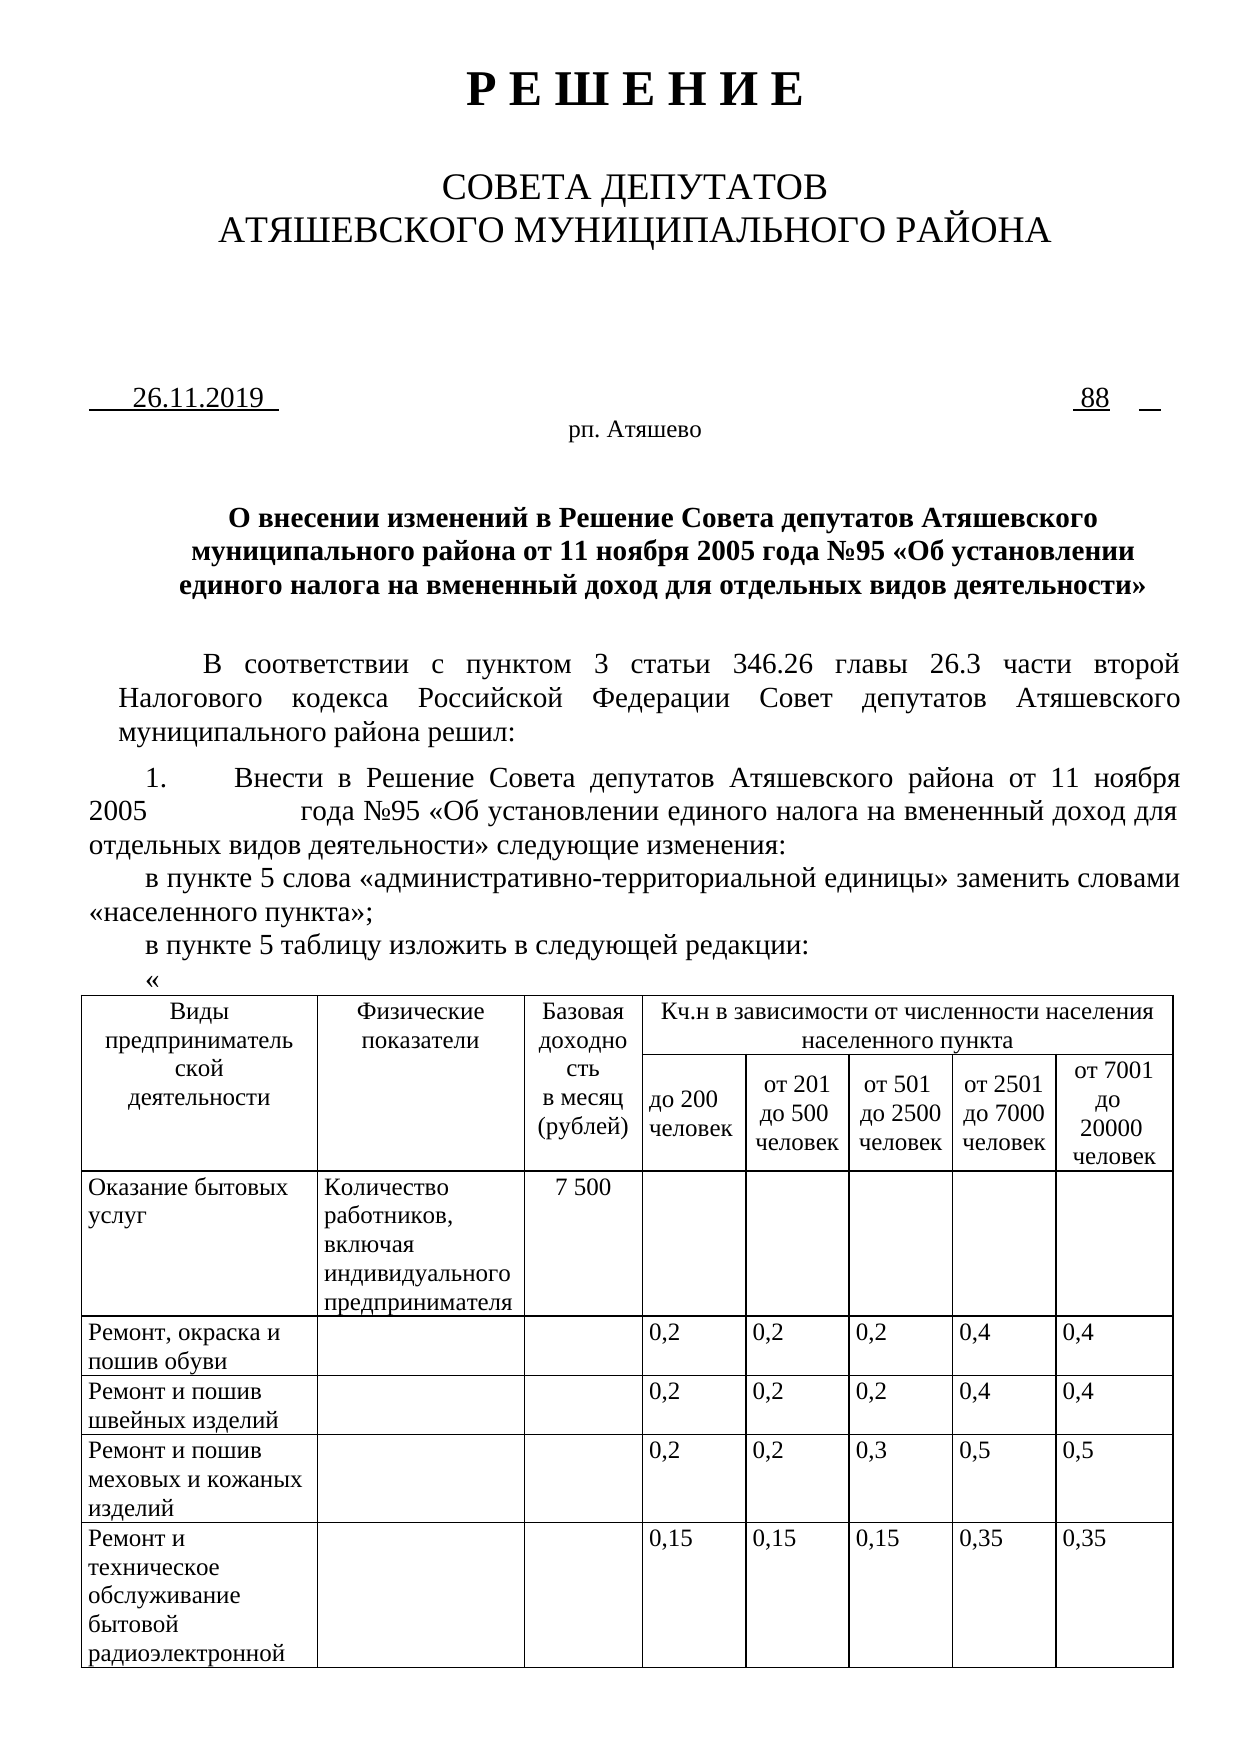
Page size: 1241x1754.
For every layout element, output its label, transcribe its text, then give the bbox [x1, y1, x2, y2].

text в пункте 5 таблицу изложить в следующей редакции: [89, 927, 1181, 961]
table_cell 0,2 [643, 1376, 745, 1433]
subtitle О внесении изменений в Решение Совета депутатов Атяшевского муниципального района от 11 ноября 2005 года №95 «Об установлении единого налога на вмененный доход для отдельных видов деятельности» [145, 500, 1181, 601]
table_cell [318, 1523, 524, 1667]
table_cell Оказание бытовых услуг [82, 1172, 317, 1315]
table_cell Ремонт и пошив швейных изделий [82, 1376, 317, 1433]
text рп. Атяшево [89, 414, 1181, 442]
table_cell 0,5 [1057, 1435, 1172, 1521]
table_cell 0,15 [747, 1523, 848, 1667]
table_cell 0,2 [643, 1435, 745, 1521]
table_cell 0,35 [1057, 1523, 1172, 1667]
table_cell [318, 1317, 524, 1374]
table_cell 0,4 [953, 1317, 1055, 1374]
table_cell [525, 1523, 642, 1667]
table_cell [82, 1523, 317, 1667]
table_cell до 200 человек [643, 1055, 745, 1170]
text В соответствии с пунктом 3 статьи 346.26 главы 26.3 части второй Налогового кодекса Российской Федерации Совет депутатов Атяшевского муниципального района решил: [118, 647, 1181, 747]
table_cell 0,35 [953, 1523, 1055, 1667]
table_cell 0,2 [850, 1376, 952, 1433]
table_cell 0,4 [1057, 1317, 1172, 1374]
table_cell [643, 1172, 745, 1315]
table_cell 0,2 [747, 1435, 848, 1521]
table_cell [953, 1172, 1055, 1315]
table_cell от 201 до 500 человек [747, 1055, 848, 1170]
text 26.11.2019 88 [89, 380, 1181, 414]
table_cell Количество работников, включая индивидуального предпринимателя [318, 1172, 524, 1315]
table_cell [850, 1172, 952, 1315]
table_cell [525, 1376, 642, 1433]
table_cell 0,2 [643, 1317, 745, 1374]
table_cell [525, 1317, 642, 1374]
table_header Кч.н в зависимости от численности населения населенного пункта [643, 996, 1172, 1053]
table_cell 0,5 [953, 1435, 1055, 1521]
table_cell [1057, 1172, 1172, 1315]
table_cell [318, 1376, 524, 1433]
table_cell [318, 1435, 524, 1521]
table_cell Ремонт, окраска и пошив обуви [82, 1317, 317, 1374]
table_cell [747, 1172, 848, 1315]
table_cell 0,2 [747, 1376, 848, 1433]
table_cell от 501 до 2500 человек [850, 1055, 952, 1170]
text в пункте 5 слова «административно-территориальной единицы» заменить словами «населенного пункта»; [89, 860, 1181, 927]
table_cell 0,4 [1057, 1376, 1172, 1433]
table_cell Ремонт и пошив меховых и кожаных изделий [82, 1435, 317, 1521]
table_header Физические показатели [318, 996, 524, 1170]
table_cell 0,2 [747, 1317, 848, 1374]
table_cell 0,15 [643, 1523, 745, 1667]
table_cell от 2501 до 7000 человек [953, 1055, 1055, 1170]
table_cell 0,15 [850, 1523, 952, 1667]
table_cell 7 500 [525, 1172, 642, 1315]
table_cell [525, 1435, 642, 1521]
text АТЯШЕВСКОГО МУНИЦИПАЛЬНОГО РАЙОНА [89, 208, 1181, 251]
subtitle Внести в Решение Совета депутатов Атяшевского района от 11 ноября 2005 года №95 «Об установлении единого налога на вмененный доход для отдельных видов деятельности» следующие изменения: [89, 760, 1181, 860]
table_header Виды предприниматель ской деятельности [82, 996, 317, 1170]
table_cell 0,3 [850, 1435, 952, 1521]
table_header Базовая доходно сть в месяц (рублей) [525, 996, 642, 1170]
table_cell 0,4 [953, 1376, 1055, 1433]
table_cell 0,2 [850, 1317, 952, 1374]
table_cell от 7001 до 20000 человек [1057, 1055, 1172, 1170]
text « [89, 961, 1181, 994]
text Р Е Ш Е Н И Е [89, 59, 1181, 117]
text СОВЕТА ДЕПУТАТОВ [89, 164, 1181, 208]
